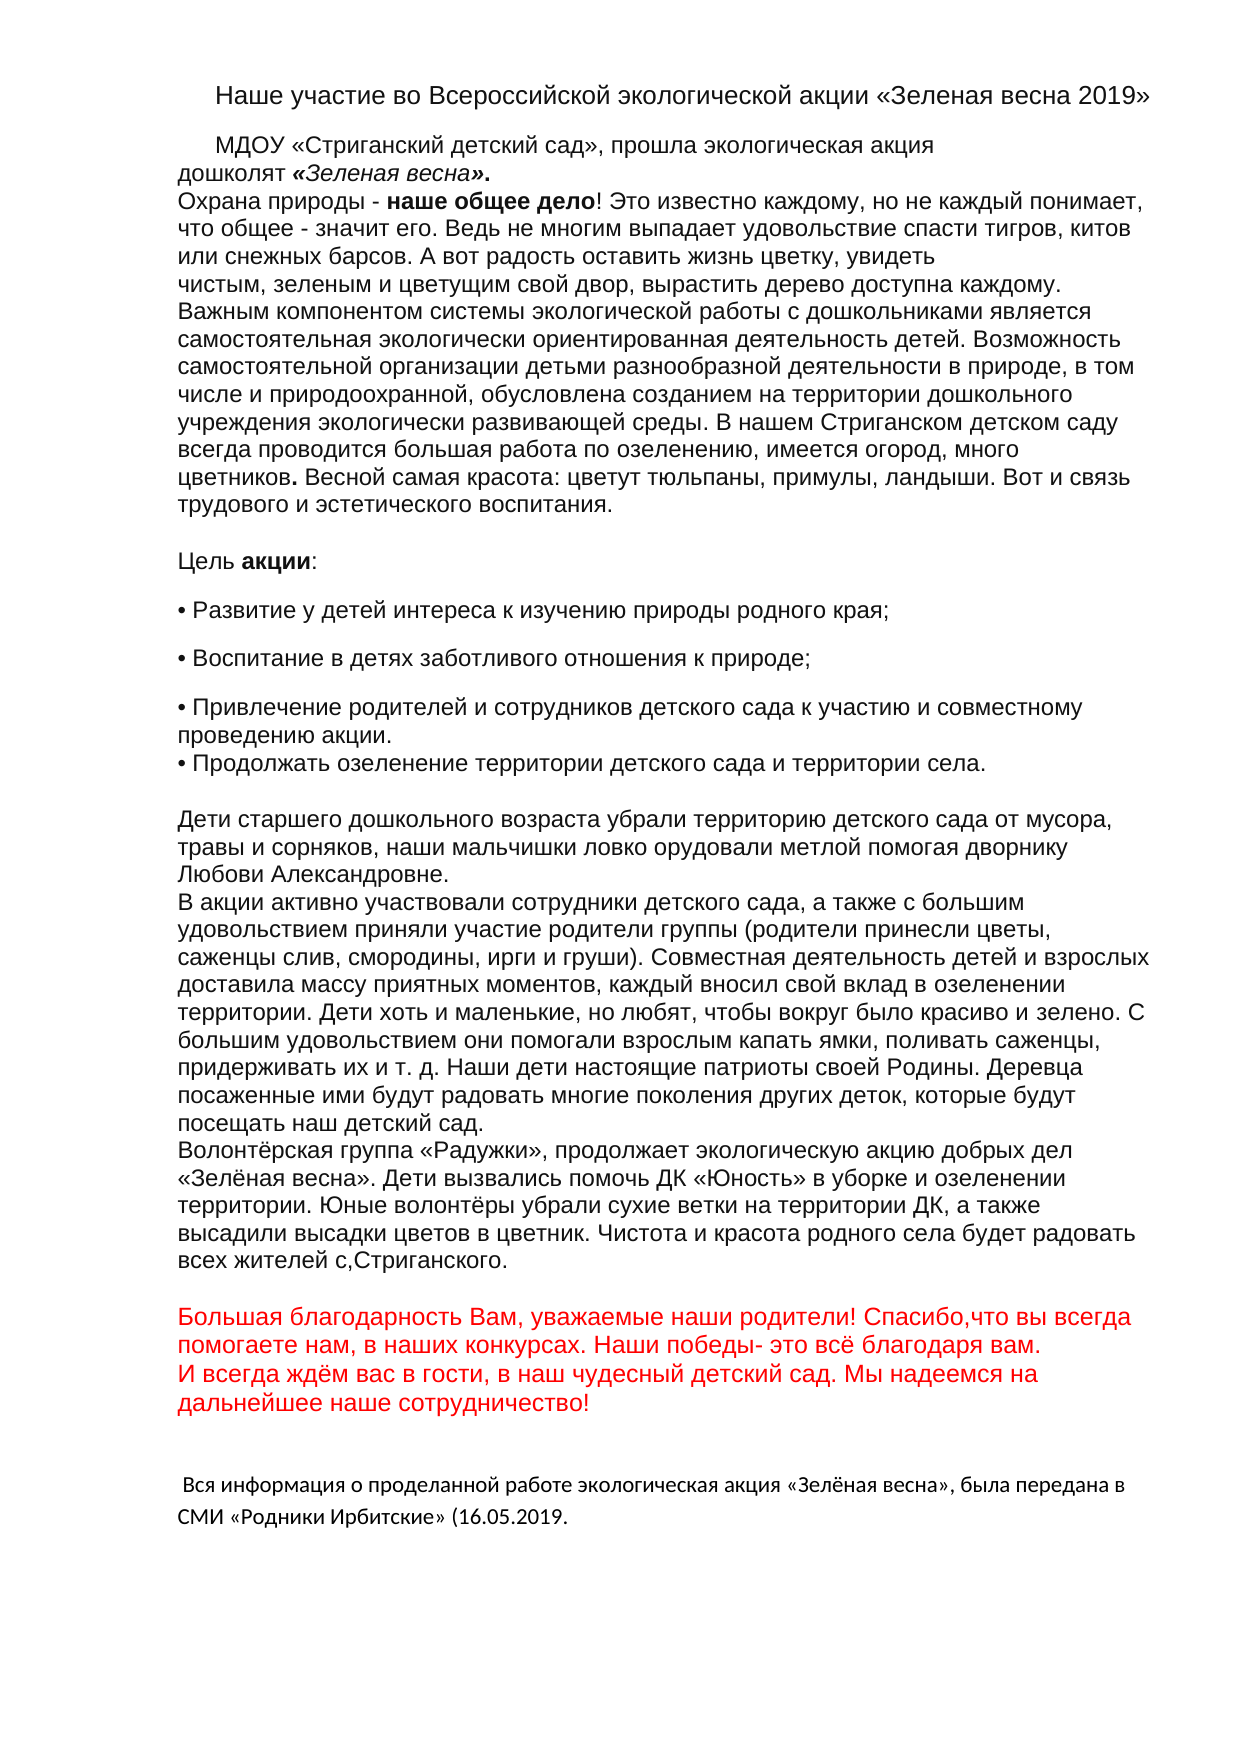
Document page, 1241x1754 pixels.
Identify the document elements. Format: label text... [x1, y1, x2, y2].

text • Воспитание в детях заботливого отношения к природе; [177, 644, 1152, 672]
text Дети старшего дошкольного возраста убрали территорию детского сада от мусора, травы и сорняков, наши мальчишки ловко орудовали метлой помогая дворнику Любови Александровне. [177, 805, 1152, 888]
text • Привлечение родителей и сотрудников детского сада к участию и совместному проведению акции. [177, 693, 1152, 748]
text • Развитие у детей интереса к изучению природы родного края; [177, 596, 1152, 623]
text Волонтёрская группа «Радужки», продолжает экологическую акцию добрых дел «Зелёная весна». Дети вызвались помочь ДК «Юность» в уборке и озеленении территории. Юные волонтёры убрали сухие ветки на территории ДК, а также высадили высадки цветов в цветник. Чистота и красота родного села будет радовать всех жителей с,Стриганского. [177, 1136, 1152, 1274]
text • Продолжать озеленение территории детского сада и территории села. [177, 748, 1152, 776]
text В акции активно участвовали сотрудники детского сада, а также с большим удовольствием приняли участие родители группы (родители принесли цветы, саженцы слив, смородины, ирги и груши). Совместная деятельность детей и взрослых доставила массу приятных моментов, каждый вносил свой вклад в озеленении территории. Дети хоть и маленькие, но любят, чтобы вокруг было красиво и зелено. С большим удовольствием они помогали взрослым капать ямки, поливать саженцы, придерживать их и т. д. Наши дети настоящие патриоты своей Родины. Деревца посаженные ими будут радовать многие поколения других деток, которые будут посещать наш детский сад. [177, 888, 1152, 1136]
text Охрана природы - наше общее дело! Это известно каждому, но не каждый понимает, что общее - значит его. Ведь не многим выпадает удовольствие спасти тигров, китов или снежных барсов. А вот радость оставить жизнь цветку, увидеть чистым, зеленым и цветущим свой двор, вырастить дерево доступна каждому. Важным компонентом системы экологической работы с дошкольниками является самостоятельная экологически ориентированная деятельность детей. Возможность самостоятельной организации детьми разнообразной деятельности в природе, в том числе и природоохранной, обусловлена созданием на территории дошкольного учреждения экологически развивающей среды. В нашем Стриганском детском саду всегда проводится большая работа по озеленению, имеется огород, много цветников. Весной самая красота: цветут тюльпаны, примулы, ландыши. Вот и связь трудового и эстетического воспитания. [177, 187, 1152, 518]
text Вся информация о проделанной работе экологическая акция «Зелёная весна», была передана в СМИ «Родники Ирбитские» (16.05.2019. [177, 1470, 1152, 1530]
text МДОУ «Стриганский детский сад», прошла экологическая акция дошколят «Зеленая весна». [177, 131, 1152, 187]
text Цель акции: [177, 547, 1152, 574]
text Большая благодарность Вам, уважаемые наши родители! Спасибо,что вы всегда помогаете нам, в наших конкурсах. Наши победы- это всё благодаря вам. И всегда ждём вас в гости, в наш чудесный детский сад. Мы надеемся на дальнейшее наше сотрудничество! [177, 1302, 1152, 1417]
text Наше участие во Всероссийской экологической акции «Зеленая весна 2019» [177, 80, 1152, 110]
